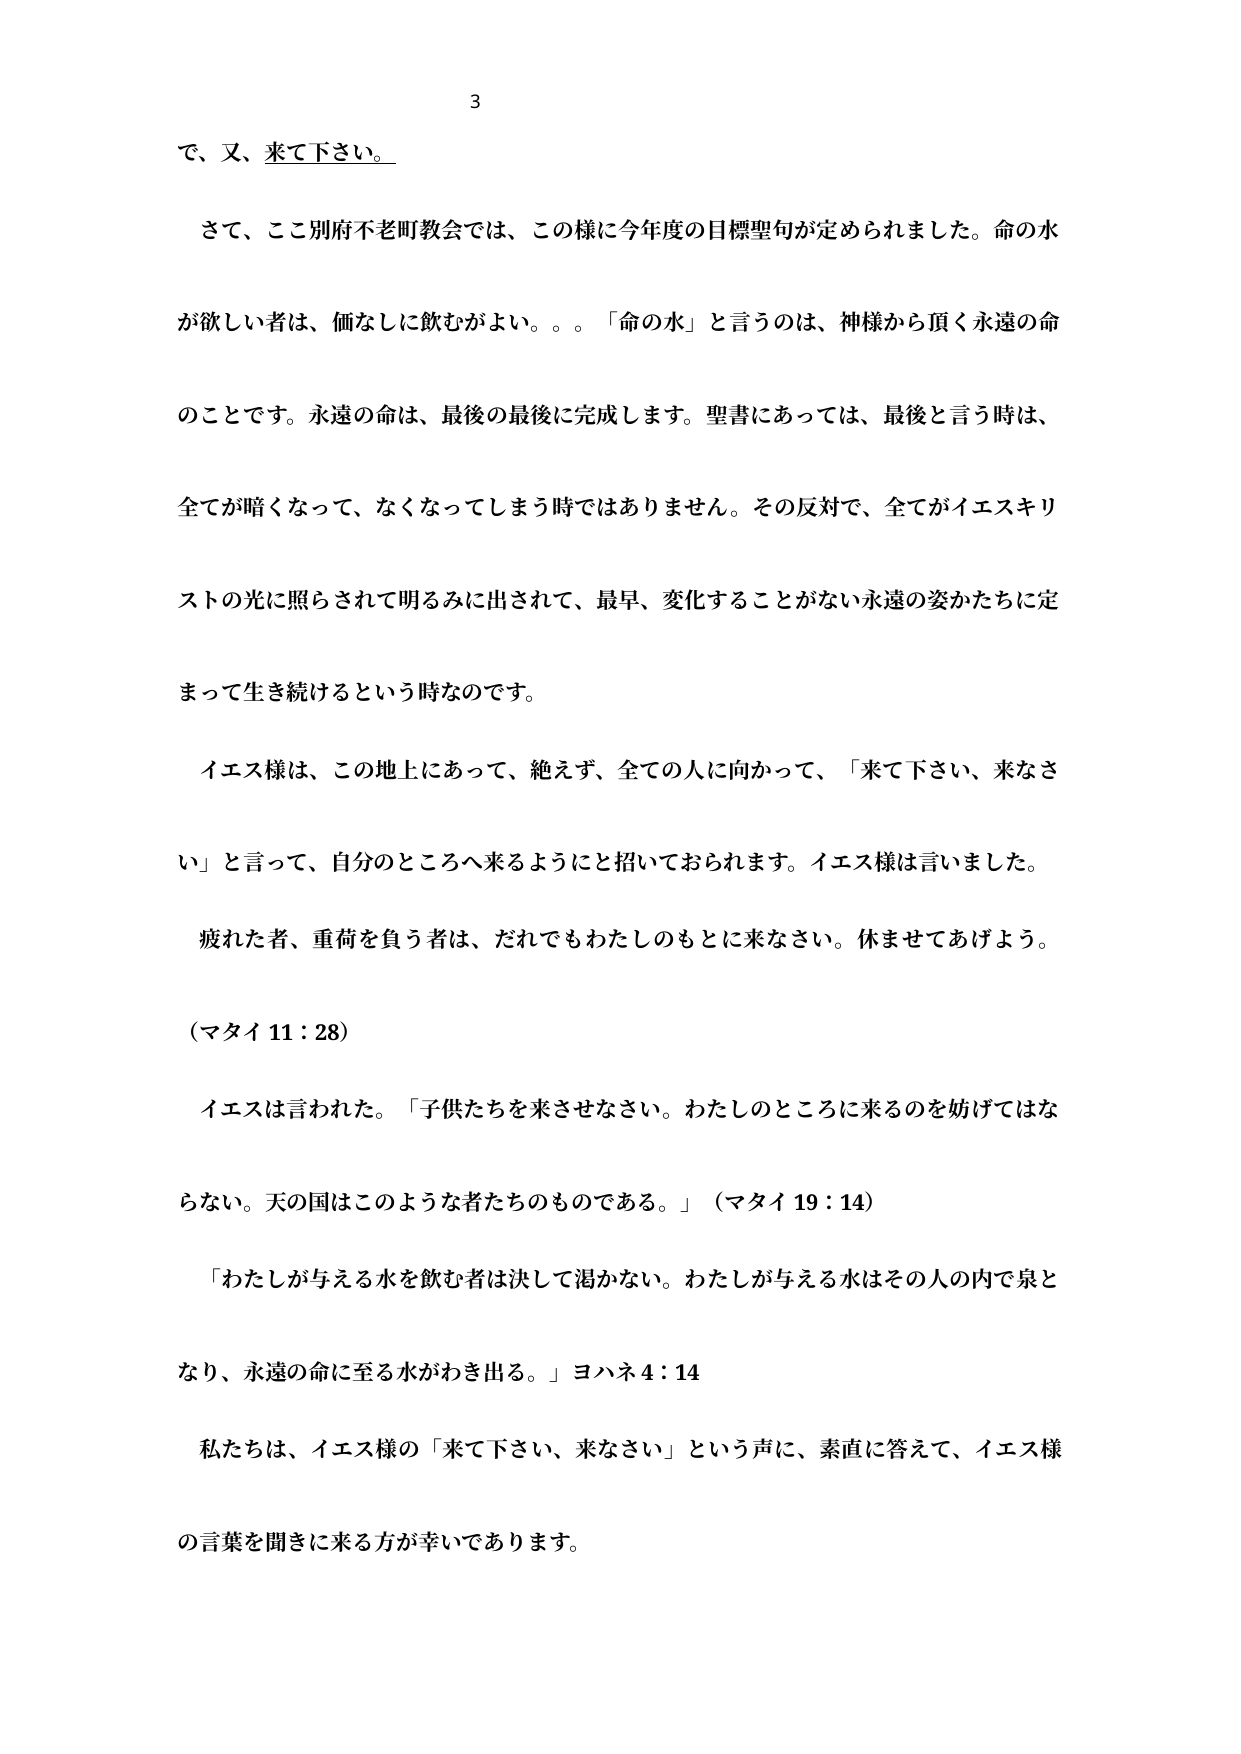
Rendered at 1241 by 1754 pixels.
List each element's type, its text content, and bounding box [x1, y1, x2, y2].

text 私たちは、イエス様の「来て下さい、来なさい」という声に、素直に答えて、イエス様の言葉を聞きに来る方が幸いであります。 [177, 1417, 1063, 1571]
text 疲れた者、重荷を負う者は、だれでもわたしのもとに来なさい。休ませてあげよう。（マタイ11：28） [177, 908, 1063, 1062]
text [177, 120, 1063, 182]
text イエスは言われた。「子供たちを来させなさい。わたしのところに来るのを妨げてはならない。天の国はこのような者たちのものである。」（マタイ19：14） [177, 1077, 1063, 1232]
text さて、ここ別府不老町教会では、この様に今年度の目標聖句が定められました。命の水が欲しい者は、価なしに飲むがよい。。。「命の水」と言うのは、神様から頂く永遠の命のことです。永遠の命は、最後の最後に完成します。聖書にあっては、最後と言う時は、全てが暗くなって、なくなってしまう時ではありません。その反対で、全てがイエスキリストの光に照らされて明るみに出されて、最早、変化することがない永遠の姿かたちに定まって生き続けるという時なのです。 [177, 198, 1063, 722]
text 「わたしが与える水を飲む者は決して渇かない。わたしが与える水はその人の内で泉となり、永遠の命に至る水がわき出る。」ヨハネ4：14 [177, 1247, 1063, 1402]
text イエス様は、この地上にあって、絶えず、全ての人に向かって、「来て下さい、来なさい」と言って、自分のところへ来るようにと招いておられます。イエス様は言いました。 [177, 738, 1063, 892]
